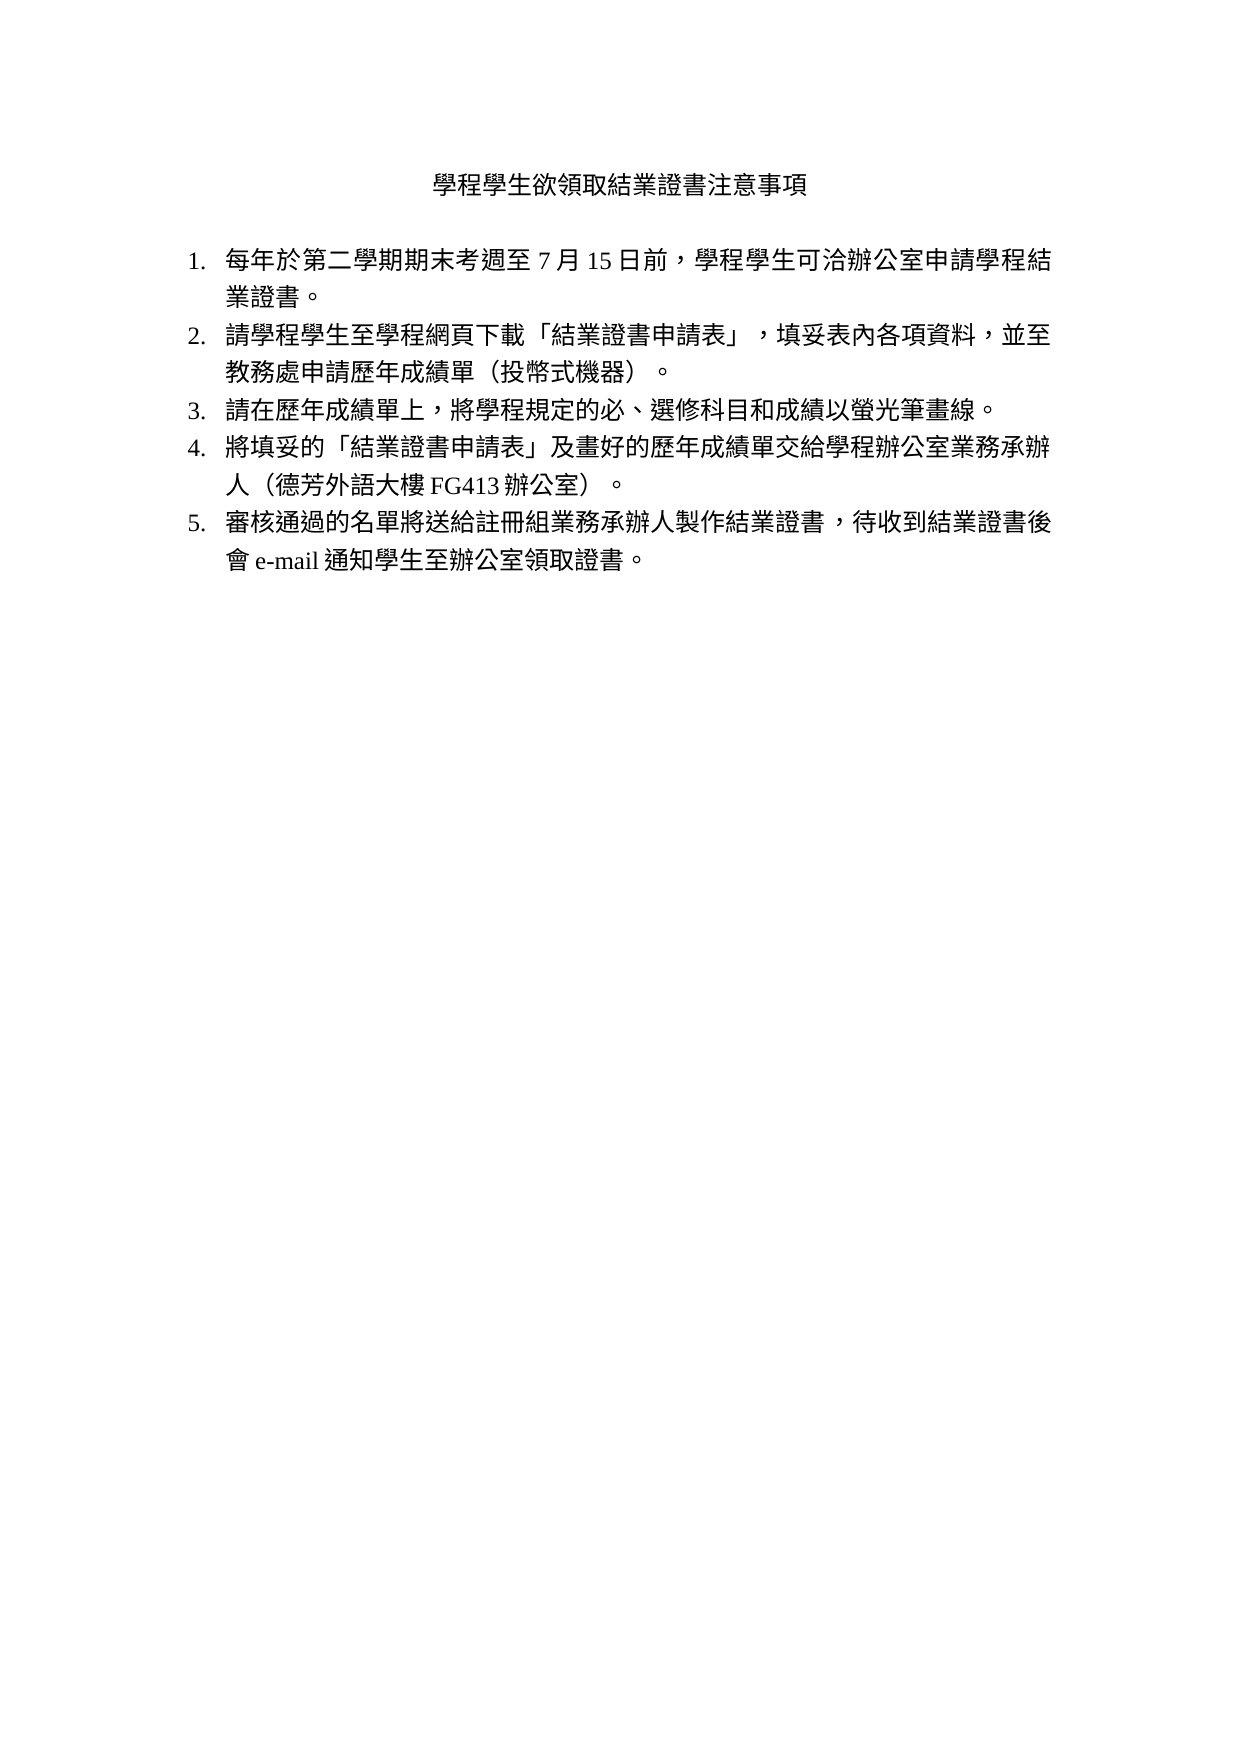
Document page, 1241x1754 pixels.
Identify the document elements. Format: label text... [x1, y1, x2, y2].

list 將填妥的「結業證書申請表」及畫好的歷年成績單交給學程辦公室業務承辦人（德芳外語大樓FG413辦公室）。 [187, 427, 1053, 502]
text 學程學生欲領取結業證書注意事項 [187, 164, 1053, 202]
list 請在歷年成績單上，將學程規定的必、選修科目和成績以螢光筆畫線。 [187, 389, 1053, 427]
list 請學程學生至學程網頁下載「結業證書申請表」，填妥表內各項資料，並至教務處申請歷年成績單（投幣式機器）。 [187, 314, 1053, 389]
list 審核通過的名單將送給註冊組業務承辦人製作結業證書，待收到結業證書後會e-mail通知學生至辦公室領取證書。 [187, 502, 1053, 577]
list 每年於第二學期期末考週至7月15日前，學程學生可洽辦公室申請學程結業證書。 [187, 239, 1053, 314]
